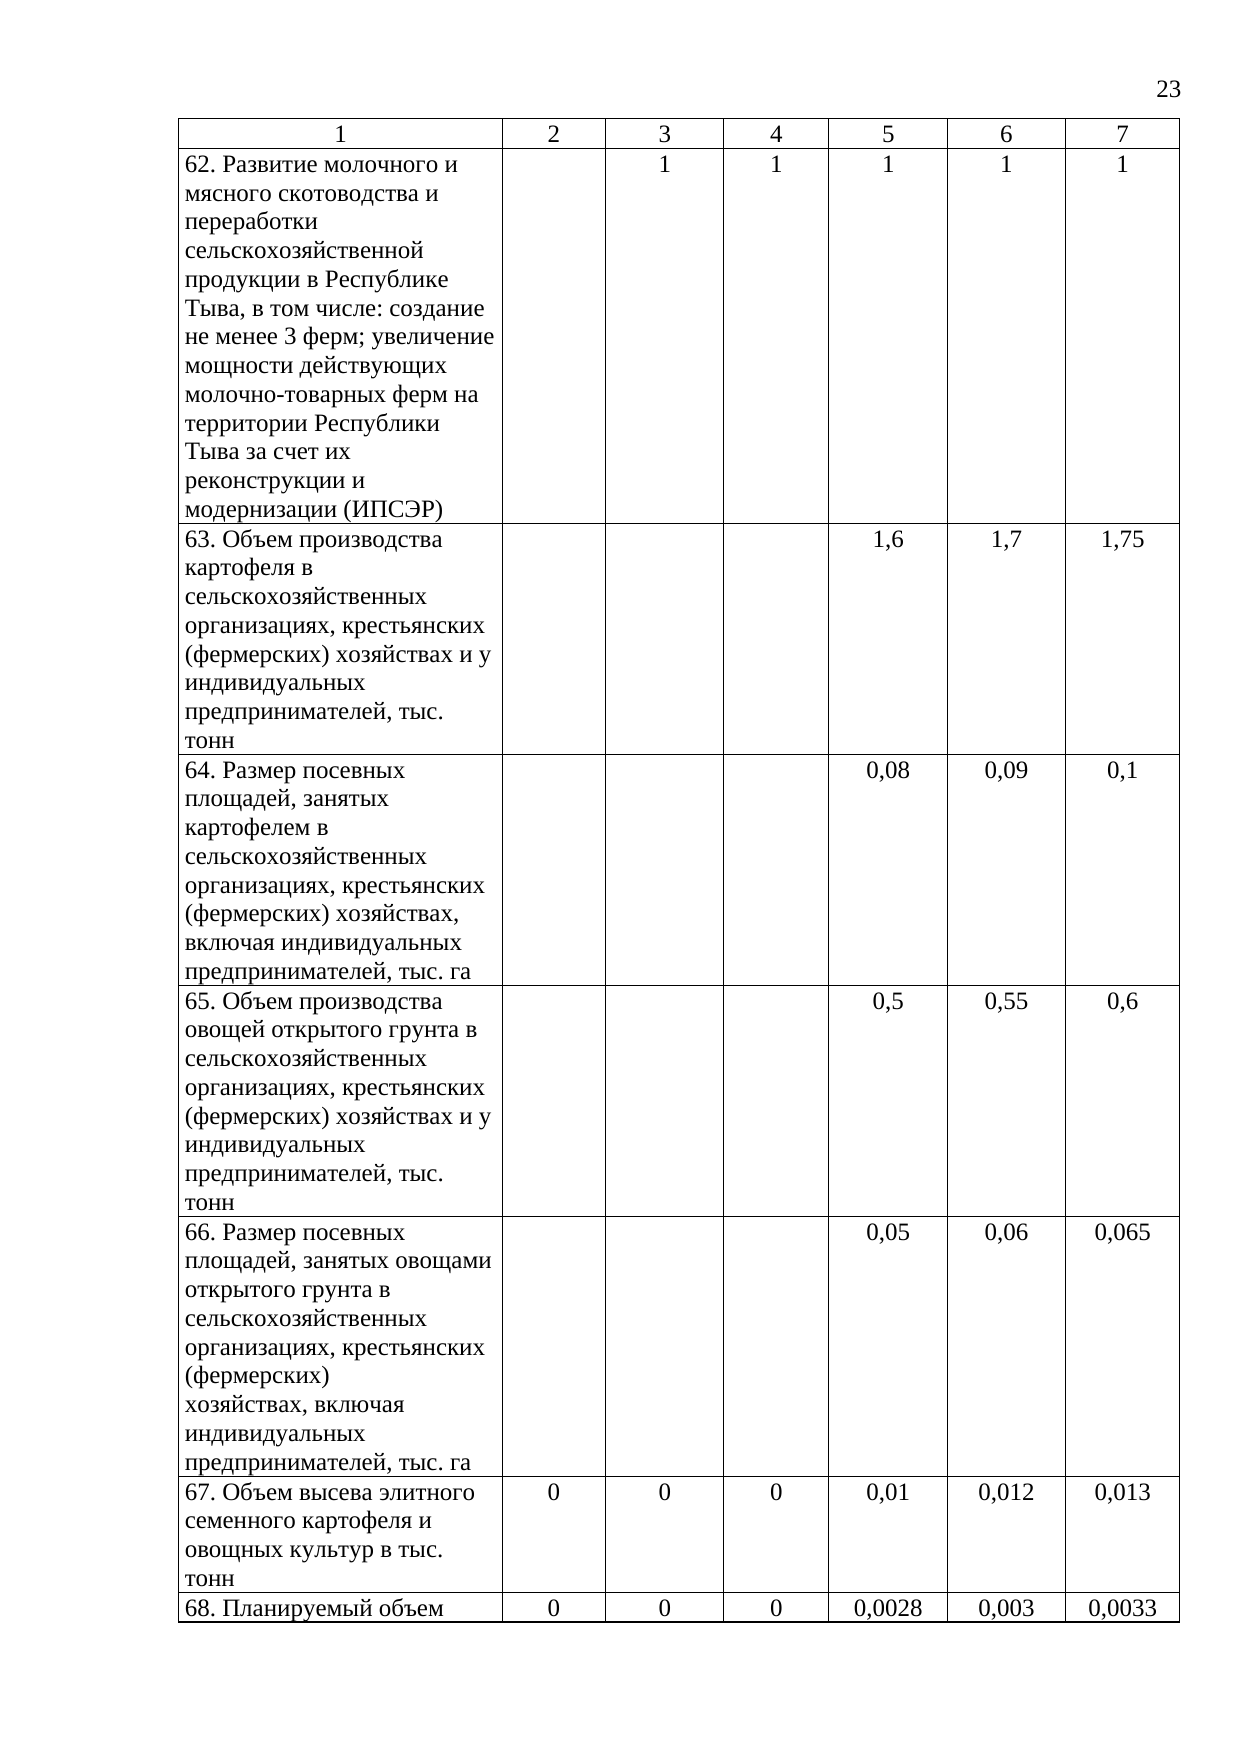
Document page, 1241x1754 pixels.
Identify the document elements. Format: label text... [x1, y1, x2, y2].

table_cell 63. Объем производства картофеля в сельскохозяйственных организациях, крестьянских (фермерских) хозяйствах и у индивидуальных предпринимателей, тыс. тонн [179, 524, 502, 754]
table_header 3 [606, 119, 723, 148]
table_cell [503, 524, 605, 754]
table_cell 0,012 [948, 1477, 1065, 1592]
table_cell 67. Объем высева элитного семенного картофеля и овощных культур в тыс. тонн [179, 1477, 502, 1592]
table_cell 0,0028 [829, 1593, 947, 1621]
table_cell [724, 755, 828, 985]
table_cell 0,05 [829, 1217, 947, 1476]
table_cell 64. Размер посевных площадей, занятых картофелем в сельскохозяйственных организациях, крестьянских (фермерских) хозяйствах, включая индивидуальных предпринимателей, тыс. га [179, 755, 502, 985]
table_cell [503, 149, 605, 523]
table_cell 1 [606, 149, 723, 523]
table_cell [724, 986, 828, 1216]
table_cell 62. Развитие молочного и мясного скотоводства и переработки сельскохозяйственной продукции в Республике Тыва, в том числе: создание не менее 3 ферм; увеличение мощности действующих молочно-товарных ферм на территории Республики Тыва за счет их реконструкции и модернизации (ИПСЭР) [179, 149, 502, 523]
table_cell 0,55 [948, 986, 1065, 1216]
table_cell 0 [724, 1593, 828, 1621]
table_cell 0,06 [948, 1217, 1065, 1476]
table_cell 0,003 [948, 1593, 1065, 1621]
table_header 7 [1066, 119, 1179, 148]
table_cell 0 [606, 1593, 723, 1621]
table_cell 0,5 [829, 986, 947, 1216]
table_cell [503, 986, 605, 1216]
table_header 1 [179, 119, 502, 148]
table_cell 0 [503, 1477, 605, 1592]
table_cell 0 [503, 1593, 605, 1621]
table_cell 0,013 [1066, 1477, 1179, 1592]
table_header 6 [948, 119, 1065, 148]
table_cell [724, 1217, 828, 1476]
table_cell 1 [829, 149, 947, 523]
table_cell 0 [606, 1477, 723, 1592]
table_header 5 [829, 119, 947, 148]
table_cell 1 [1066, 149, 1179, 523]
table_cell [606, 1217, 723, 1476]
table_cell 0,1 [1066, 755, 1179, 985]
table_cell [606, 755, 723, 985]
table_cell 0,6 [1066, 986, 1179, 1216]
table_header 2 [503, 119, 605, 148]
table_cell 1,75 [1066, 524, 1179, 754]
table_cell 1,6 [829, 524, 947, 754]
table_cell [724, 524, 828, 754]
table_cell 0 [724, 1477, 828, 1592]
table_cell 66. Размер посевных площадей, занятых овощами открытого грунта в сельскохозяйственных организациях, крестьянских (фермерских) хозяйствах, включая индивидуальных предпринимателей, тыс. га [179, 1217, 502, 1476]
table_cell [606, 524, 723, 754]
table_cell 0,08 [829, 755, 947, 985]
table_cell [606, 986, 723, 1216]
table_cell 0,09 [948, 755, 1065, 985]
table_cell 0,01 [829, 1477, 947, 1592]
table_cell 1 [724, 149, 828, 523]
table_header 4 [724, 119, 828, 148]
table_cell 1,7 [948, 524, 1065, 754]
table_cell 65. Объем производства овощей открытого грунта в сельскохозяйственных организациях, крестьянских (фермерских) хозяйствах и у индивидуальных предпринимателей, тыс. тонн [179, 986, 502, 1216]
table_cell [503, 755, 605, 985]
table_cell 0,065 [1066, 1217, 1179, 1476]
table_cell [503, 1217, 605, 1476]
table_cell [179, 1593, 502, 1621]
table_cell 1 [948, 149, 1065, 523]
table_cell 0,0033 [1066, 1593, 1179, 1621]
